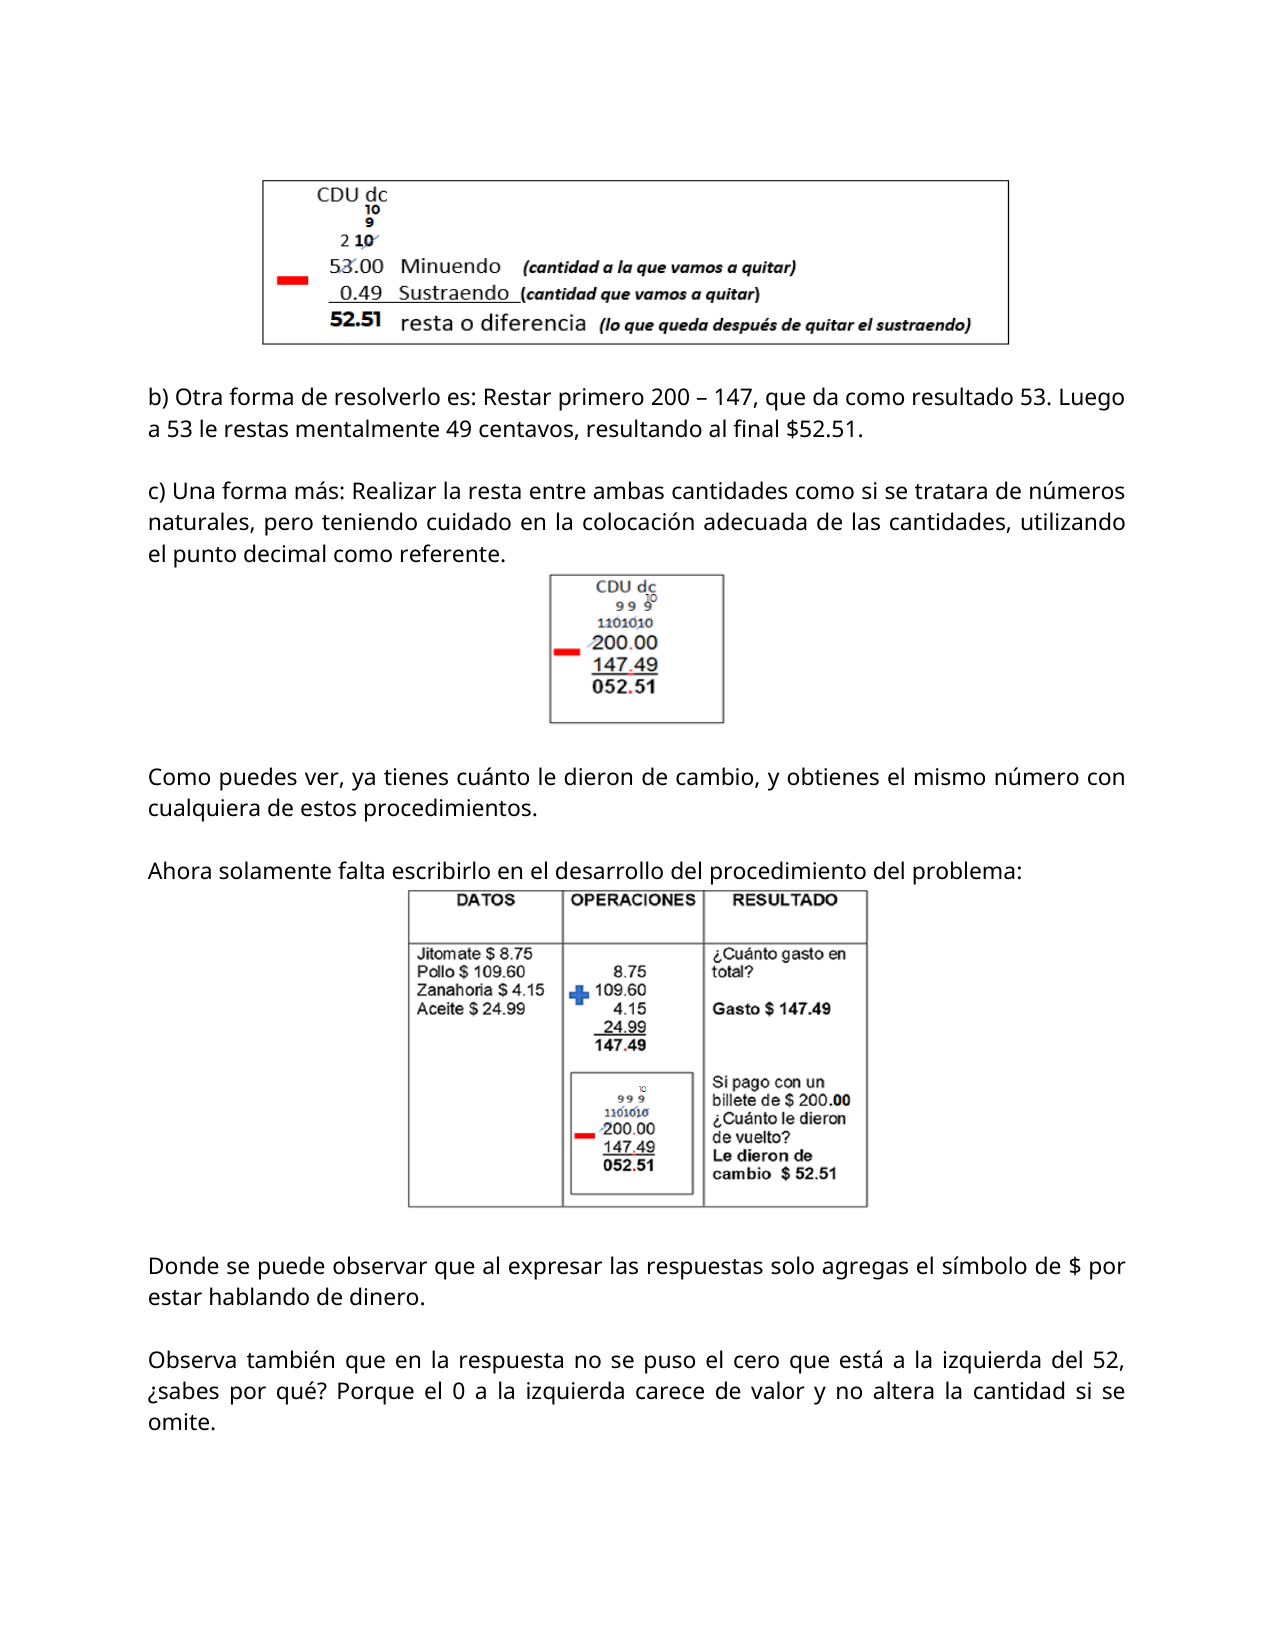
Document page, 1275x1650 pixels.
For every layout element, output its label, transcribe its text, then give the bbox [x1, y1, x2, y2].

text Ahora solamente falta escribirlo en el desarrollo del procedimiento del problema: [148, 855, 1127, 886]
picture [401, 886, 874, 1219]
picture [259, 177, 1016, 351]
text Observa también que en la respuesta no se puso el cero que está a la izquierda del 52, ¿sabes por qué? Porque el 0 a la izquierda carece de valor y no altera la cantidad si se omite. [148, 1344, 1127, 1437]
text b) Otra forma de resolverlo es: Restar primero 200 – 147, que da como resultado 53. Luego a 53 le restas mentalmente 49 centavos, resultando al final $52.51. [148, 381, 1127, 444]
text Donde se puede observar que al expresar las respuestas solo agregas el símbolo de $ por estar hablando de dinero. [148, 1250, 1127, 1312]
text c) Una forma más: Realizar la resta entre ambas cantidades como si se tratara de números naturales, pero teniendo cuidado en la colocación adecuada de las cantidades, utilizando el punto decimal como referente. [148, 475, 1127, 569]
text Como puedes ver, ya tienes cuánto le dieron de cambio, y obtienes el mismo número con cualquiera de estos procedimientos. [148, 761, 1127, 823]
picture [545, 568, 730, 730]
